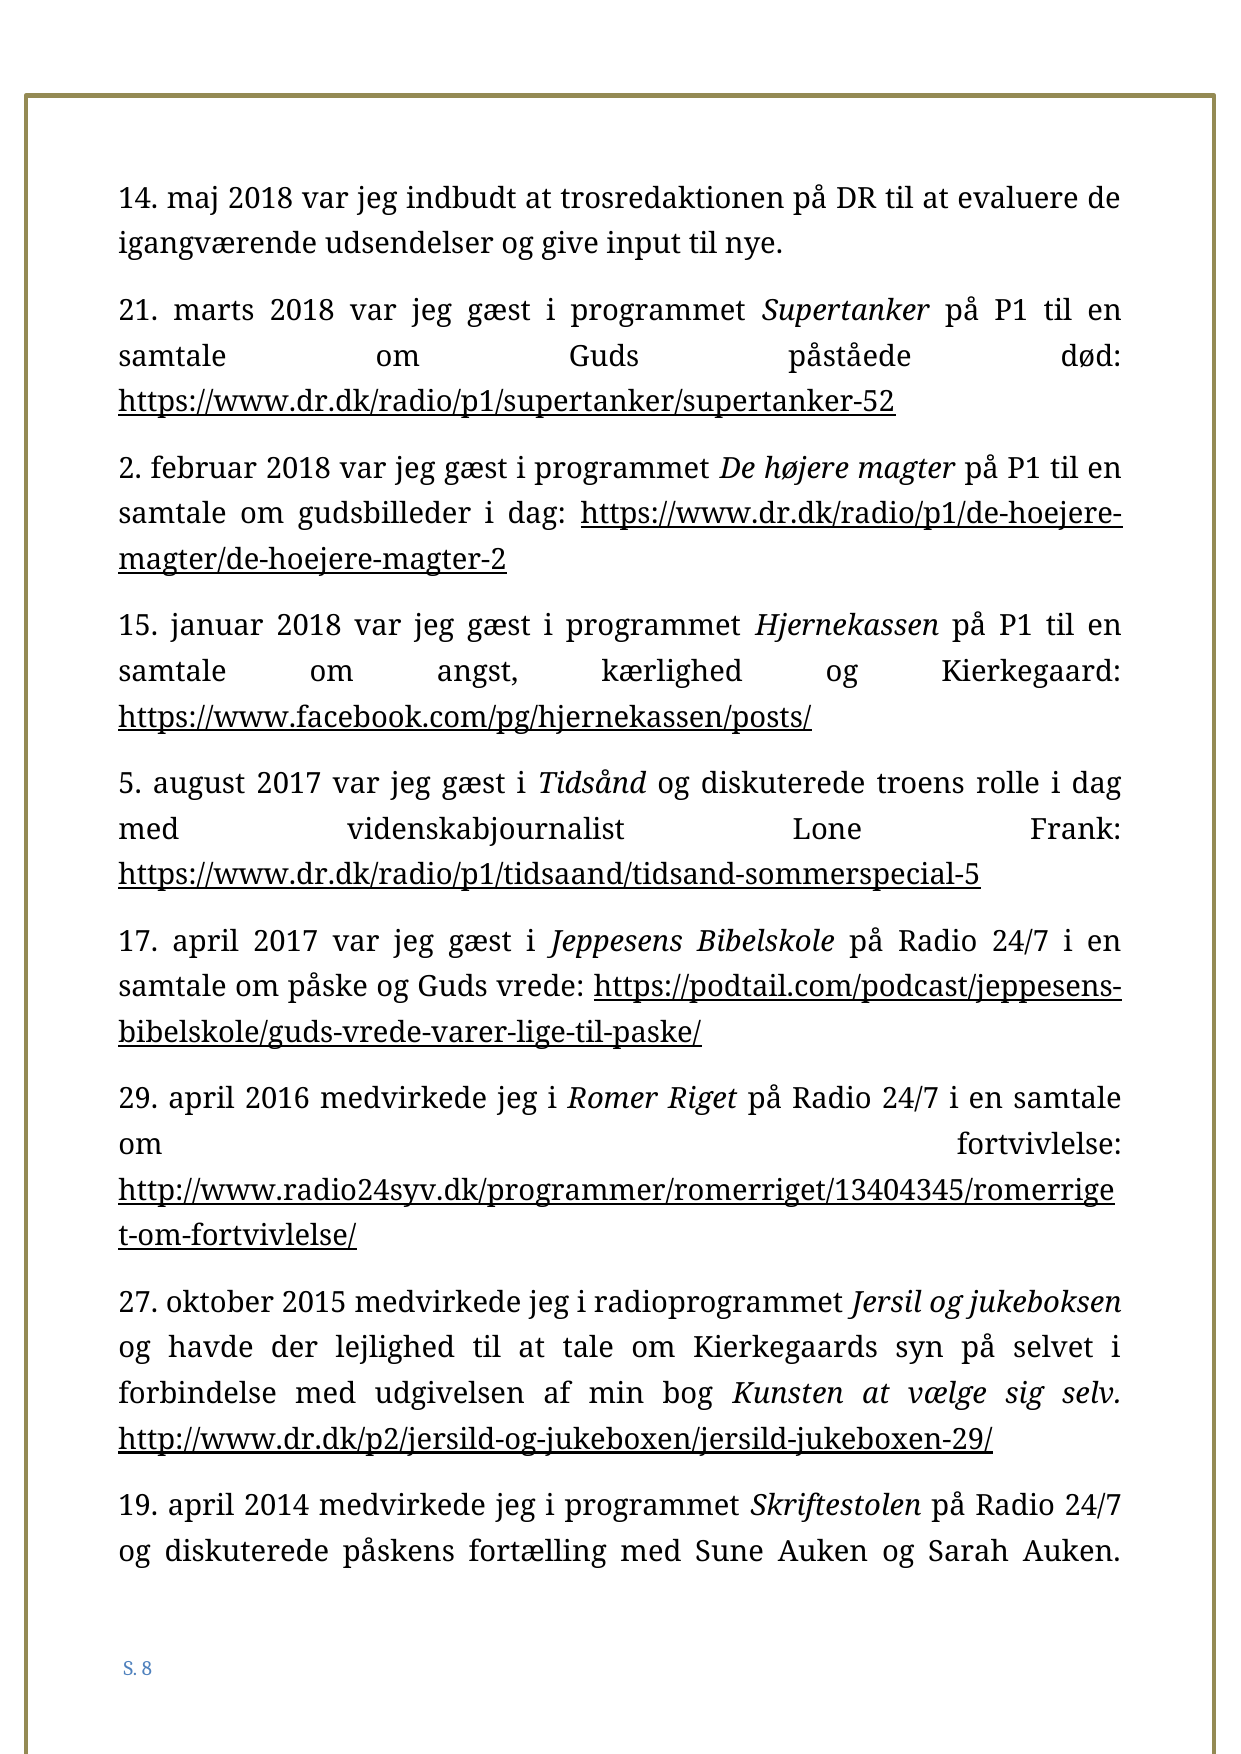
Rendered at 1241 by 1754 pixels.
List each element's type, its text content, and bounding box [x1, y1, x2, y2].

text 21. marts 2018 var jeg gæst i programmet Supertanker på P1 til en samtale om Guds påståede død: https://www.dr.dk/radio/p1/supertanker/supertanker-52 [118, 289, 1122, 420]
text 5. august 2017 var jeg gæst i Tidsånd og diskuterede troens rolle i dag med videnskabjournalist Lone Frank: https://www.dr.dk/radio/p1/tidsaand/tidsand-sommerspecial-5 [118, 762, 1122, 893]
text 27. oktober 2015 medvirkede jeg i radioprogrammet Jersil og jukeboksen og havde der lejlighed til at tale om Kierkegaards syn på selvet i forbindelse med udgivelsen af min bog Kunsten at vælge sig selv. http://www.dr.dk/p2/jersild-og-jukeboxen/jersild-jukeboxen-29/ [118, 1281, 1122, 1458]
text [118, 1484, 1122, 1570]
text 17. april 2017 var jeg gæst i Jeppesens Bibelskole på Radio 24/7 i en samtale om påske og Guds vrede: https://podtail.com/podcast/jeppesens-bibelskole/guds-vrede-varer-lige-til-paske/ [118, 920, 1122, 1051]
text 2. februar 2018 var jeg gæst i programmet De højere magter på P1 til en samtale om gudsbilleder i dag: https://www.dr.dk/radio/p1/de-hoejere-magter/de-hoejere-magter-2 [118, 447, 1122, 578]
text 14. maj 2018 var jeg indbudt at trosredaktionen på DR til at evaluere de igangværende udsendelser og give input til nye. [118, 177, 1122, 262]
text 15. januar 2018 var jeg gæst i programmet Hjernekassen på P1 til en samtale om angst, kærlighed og Kierkegaard: https://www.facebook.com/pg/hjernekassen/posts/ [118, 605, 1122, 736]
text 29. april 2016 medvirkede jeg i Romer Riget på Radio 24/7 i en samtale om fortvivlelse: http://www.radio24syv.dk/programmer/romerriget/13404345/romerriget-om-fortvivlelse/ [118, 1078, 1122, 1254]
